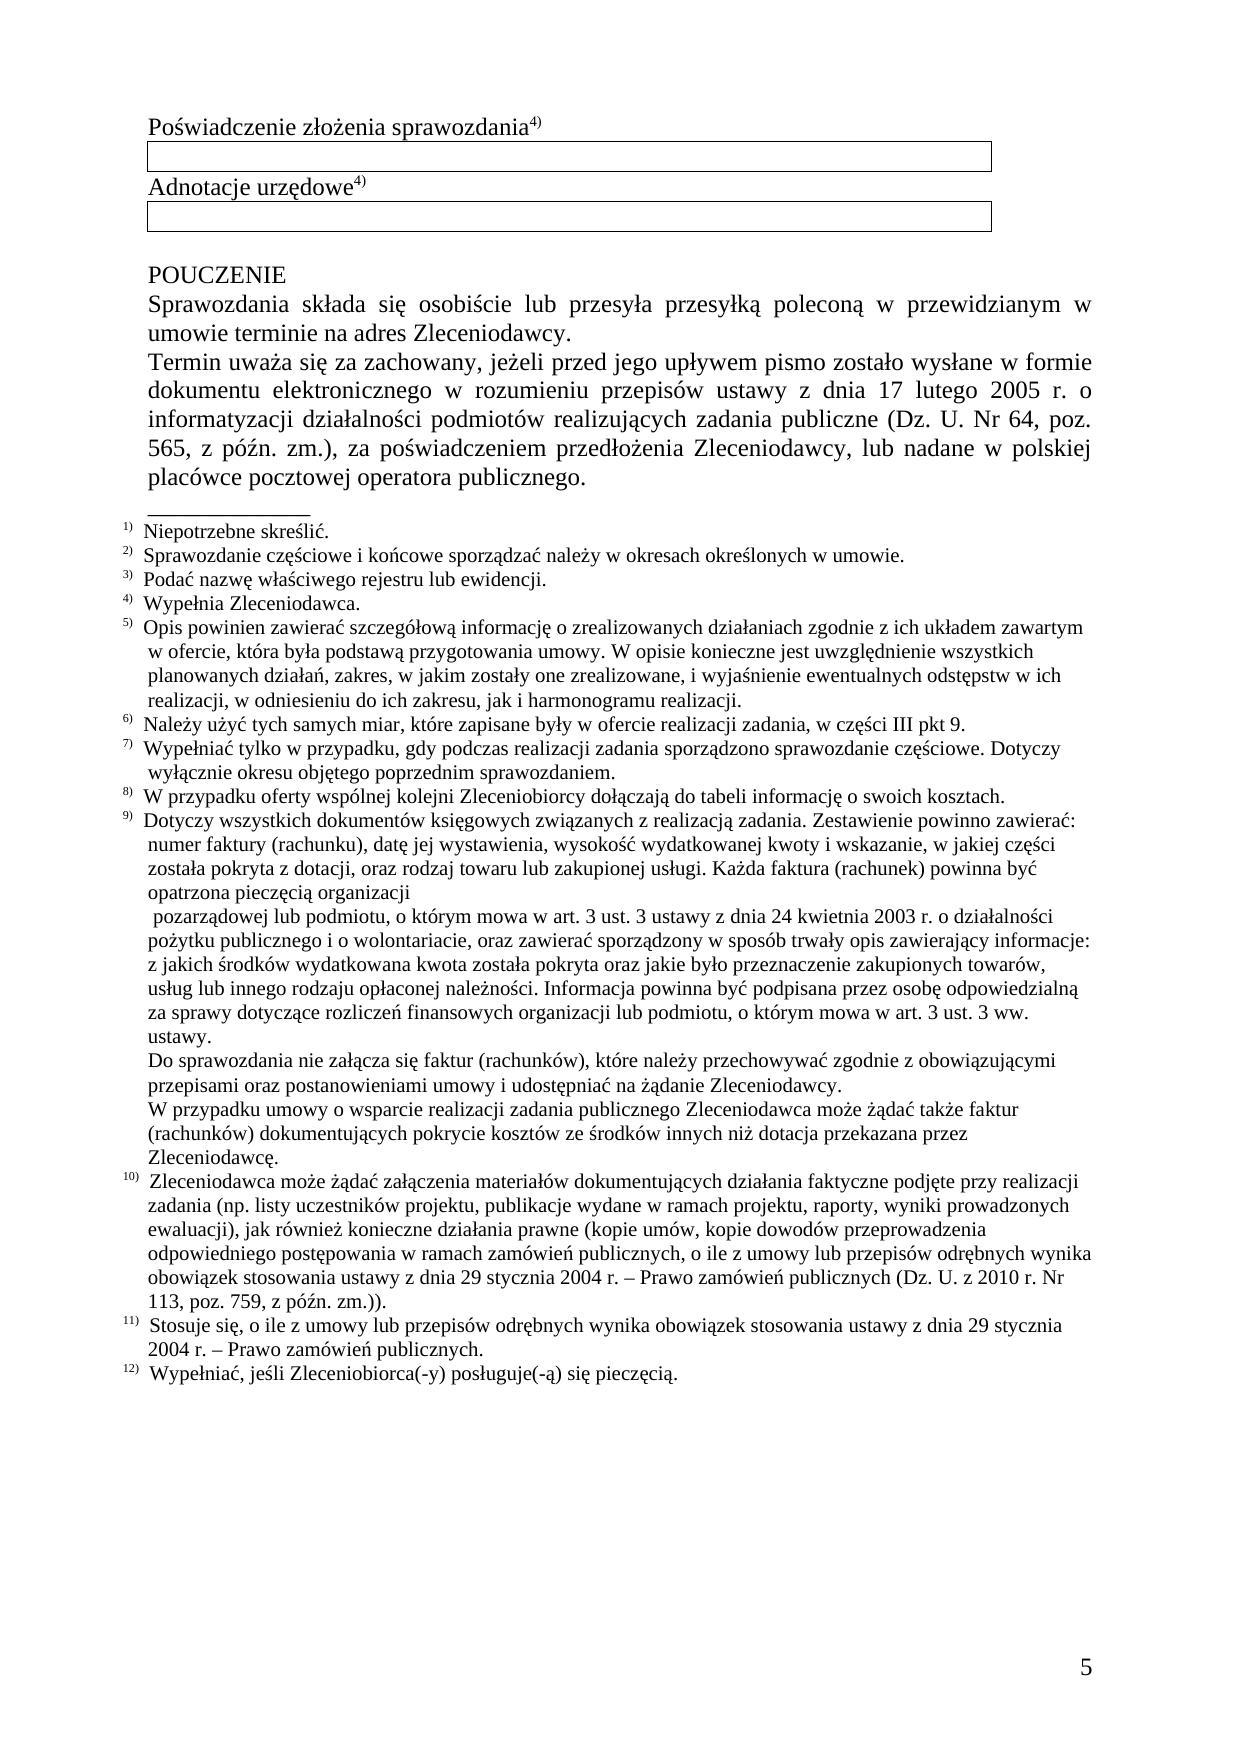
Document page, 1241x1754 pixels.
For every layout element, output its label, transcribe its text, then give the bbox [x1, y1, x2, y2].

text Termin uważa się za zachowany, jeżeli przed jego upływem pismo zostało wysłane w formie dokumentu elektronicznego w rozumieniu przepisów ustawy z dnia 17 lutego 2005 r. o informatyzacji działalności podmiotów realizujących zadania publiczne (Dz. U. Nr 64, poz. 565, z późn. zm.), za poświadczeniem przedłożenia Zleceniodawcy, lub nadane w polskiej placówce pocztowej operatora publicznego. [148, 347, 1093, 490]
text 12) Wypełniać, jeśli Zleceniobiorca(-y) posługuje(-ą) się pieczęcią. [123, 1361, 1093, 1385]
text Do sprawozdania nie załącza się faktur (rachunków), które należy przechowywać zgodnie z obowiązującymi przepisami oraz postanowieniami umowy i udostępniać na żądanie Zleceniodawcy. [148, 1048, 1093, 1097]
text 2) Sprawozdanie częściowe i końcowe sporządzać należy w okresach określonych w umowie. [123, 543, 1093, 567]
text 11) Stosuje się, o ile z umowy lub przepisów odrębnych wynika obowiązek stosowania ustawy z dnia 29 stycznia 2004 r. – Prawo zamówień publicznych. [123, 1313, 1093, 1361]
text POUCZENIE [148, 260, 1093, 289]
text 7) Wypełniać tylko w przypadku, gdy podczas realizacji zadania sporządzono sprawozdanie częściowe. Dotyczy wyłącznie okresu objętego poprzednim sprawozdaniem. [123, 736, 1093, 784]
text 3) Podać nazwę właściwego rejestru lub ewidencji. [123, 567, 1093, 591]
text _____________ [148, 490, 1093, 519]
text 6) Należy użyć tych samych miar, które zapisane były w ofercie realizacji zadania, w części III pkt 9. [123, 712, 1093, 736]
text pozarządowej lub podmiotu, o którym mowa w art. 3 ust. 3 ustawy z dnia 24 kwietnia 2003 r. o działalności pożytku publicznego i o wolontariacie, oraz zawierać sporządzony w sposób trwały opis zawierający informacje: z jakich środków wydatkowana kwota została pokryta oraz jakie było przeznaczenie zakupionych towarów, usług lub innego rodzaju opłaconej należności. Informacja powinna być podpisana przez osobę odpowiedzialną za sprawy dotyczące rozliczeń finansowych organizacji lub podmiotu, o którym mowa w art. 3 ust. 3 ww. ustawy. [148, 904, 1093, 1048]
text 5) Opis powinien zawierać szczegółową informację o zrealizowanych działaniach zgodnie z ich układem zawartym w ofercie, która była podstawą przygotowania umowy. W opisie konieczne jest uwzględnienie wszystkich planowanych działań, zakres, w jakim zostały one zrealizowane, i wyjaśnienie ewentualnych odstępstw w ich realizacji, w odniesieniu do ich zakresu, jak i harmonogramu realizacji. [123, 615, 1093, 712]
text 8) W przypadku oferty wspólnej kolejni Zleceniobiorcy dołączają do tabeli informację o swoich kosztach. [123, 784, 1093, 808]
text 4) Wypełnia Zleceniodawca. [123, 591, 1093, 615]
text 10) Zleceniodawca może żądać załączenia materiałów dokumentujących działania faktyczne podjęte przy realizacji zadania (np. listy uczestników projektu, publikacje wydane w ramach projektu, raporty, wyniki prowadzonych ewaluacji), jak również konieczne działania prawne (kopie umów, kopie dowodów przeprowadzenia odpowiedniego postępowania w ramach zamówień publicznych, o ile z umowy lub przepisów odrębnych wynika obowiązek stosowania ustawy z dnia 29 stycznia 2004 r. – Prawo zamówień publicznych (Dz. U. z 2010 r. Nr 113, poz. 759, z późn. zm.)). [123, 1169, 1093, 1313]
text 9) Dotyczy wszystkich dokumentów księgowych związanych z realizacją zadania. Zestawienie powinno zawierać: numer faktury (rachunku), datę jej wystawienia, wysokość wydatkowanej kwoty i wskazanie, w jakiej części została pokryta z dotacji, oraz rodzaj towaru lub zakupionej usługi. Każda faktura (rachunek) powinna być opatrzona pieczęcią organizacji [123, 808, 1093, 904]
text 1) Niepotrzebne skreślić. [123, 519, 1093, 543]
table_header [148, 202, 991, 231]
text Sprawozdania składa się osobiście lub przesyła przesyłką poleconą w przewidzianym w umowie terminie na adres Zleceniodawcy. [148, 289, 1093, 347]
text Poświadczenie złożenia sprawozdania4) [148, 112, 1093, 141]
text Adnotacje urzędowe4) [148, 172, 1093, 201]
text W przypadku umowy o wsparcie realizacji zadania publicznego Zleceniodawca może żądać także faktur (rachunków) dokumentujących pokrycie kosztów ze środków innych niż dotacja przekazana przez Zleceniodawcę. [148, 1097, 1093, 1169]
table_header [148, 142, 991, 171]
